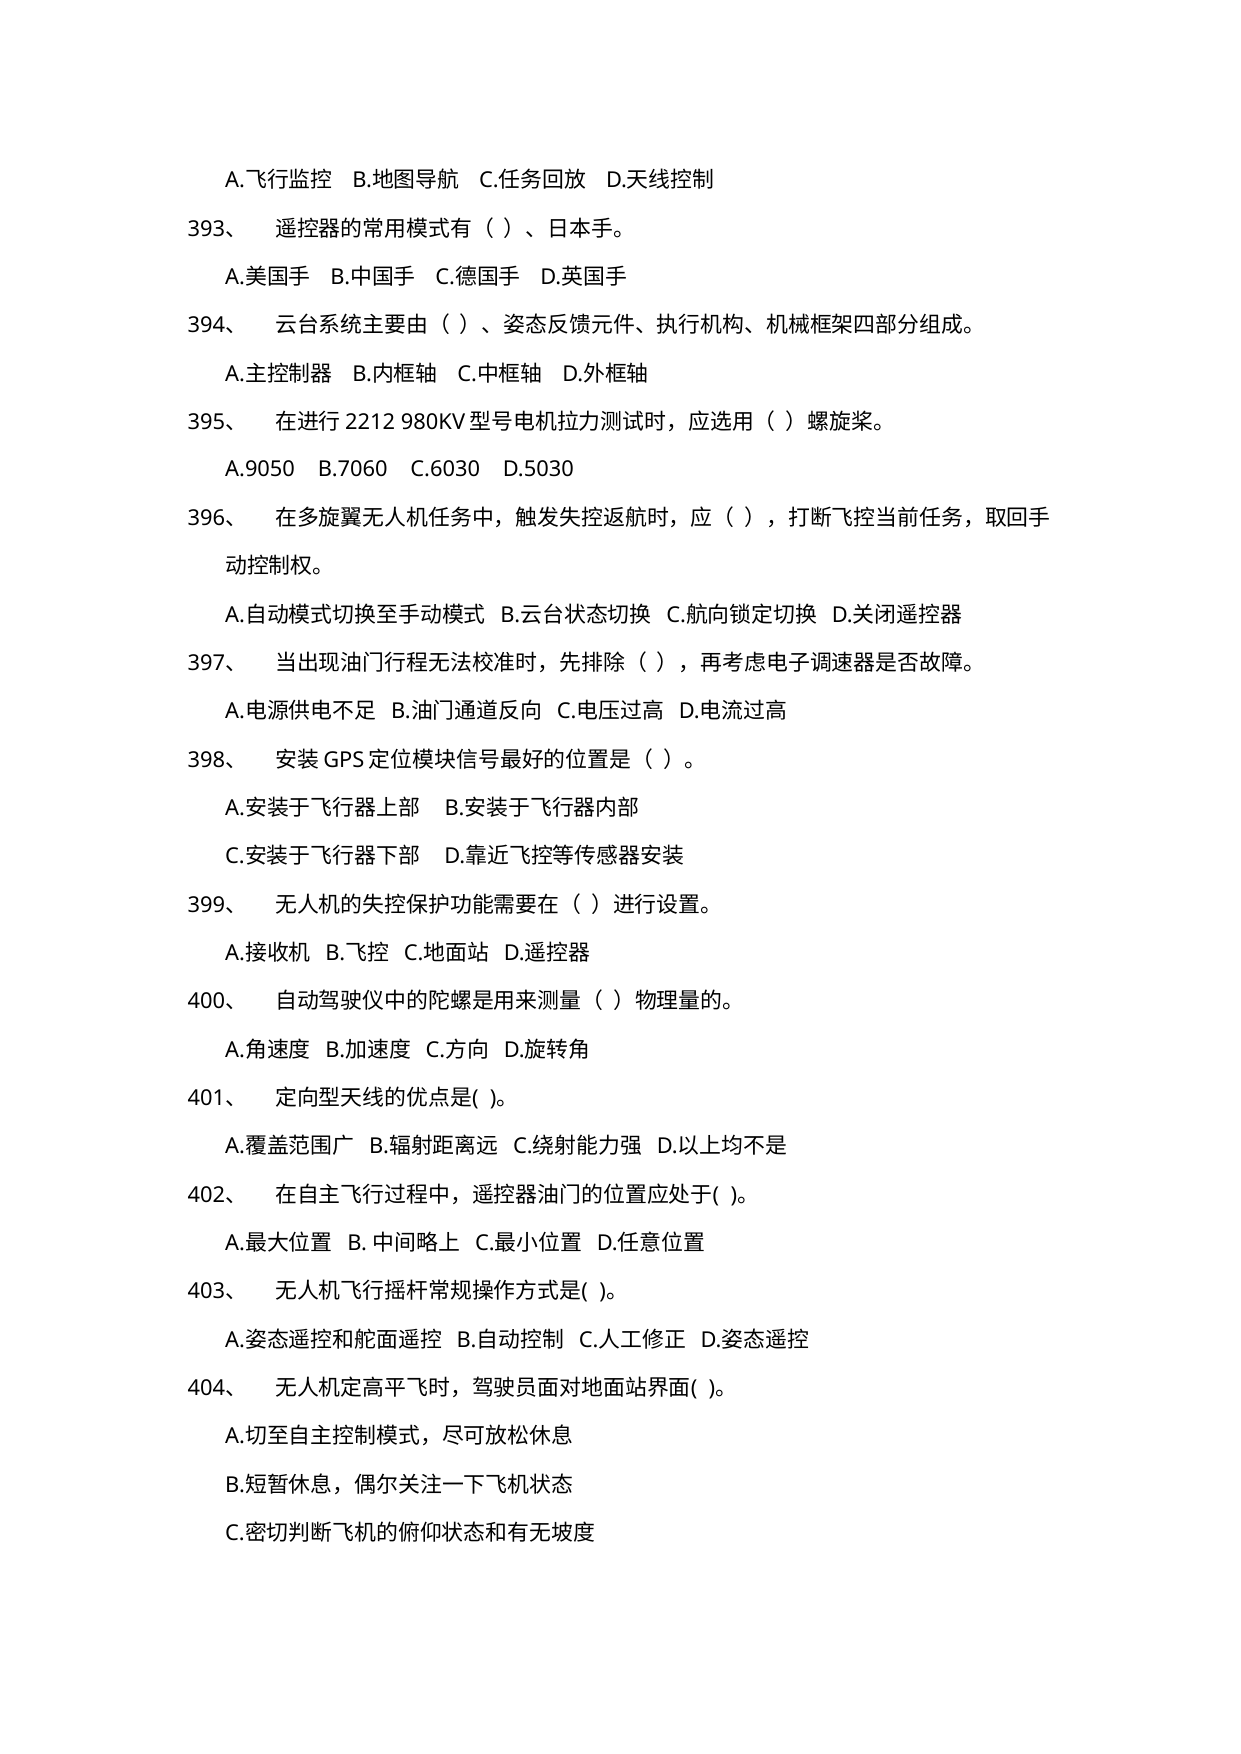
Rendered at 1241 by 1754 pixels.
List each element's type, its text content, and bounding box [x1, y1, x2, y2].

list 无人机的失控保护功能需要在（ ）进行设置。 [187, 886, 1053, 919]
list A.姿态遥控和舵面遥控 B.自动控制 C.人工修正 D.姿态遥控 [225, 1321, 1053, 1354]
list 定向型天线的优点是( )。 [187, 1080, 1053, 1112]
list A.安装于飞行器上部 B.安装于飞行器内部 [225, 790, 1053, 822]
list 在多旋翼无人机任务中，触发失控返航时，应（ ），打断飞控当前任务，取回手动控制权。 [187, 499, 1053, 581]
list A.自动模式切换至手动模式 B.云台状态切换 C.航向锁定切换 D.关闭遥控器 [225, 596, 1053, 629]
list A.主控制器 B.内框轴 C.中框轴 D.外框轴 [225, 355, 1053, 388]
list 无人机飞行摇杆常规操作方式是( )。 [187, 1273, 1053, 1306]
list 云台系统主要由（ ）、姿态反馈元件、执行机构、机械框架四部分组成。 [187, 307, 1053, 339]
list A.最大位置 B. 中间略上 C.最小位置 D.任意位置 [225, 1225, 1053, 1257]
list 在进行2212 980KV型号电机拉力测试时，应选用（ ）螺旋桨。 [187, 404, 1053, 436]
list A.切至自主控制模式，尽可放松休息 [225, 1418, 1053, 1451]
list A.接收机 B.飞控 C.地面站 D.遥控器 [225, 935, 1053, 967]
list 无人机定高平飞时，驾驶员面对地面站界面( )。 [187, 1370, 1053, 1402]
list A.9050 B.7060 C.6030 D.5030 [225, 452, 1053, 484]
list 遥控器的常用模式有（ ）、日本手。 [187, 210, 1053, 243]
list C.密切判断飞机的俯仰状态和有无坡度 [225, 1515, 1053, 1547]
list A.美国手 B.中国手 C.德国手 D.英国手 [225, 259, 1053, 291]
list A.角速度 B.加速度 C.方向 D.旋转角 [225, 1031, 1053, 1064]
list A.电源供电不足 B.油门通道反向 C.电压过高 D.电流过高 [225, 693, 1053, 726]
list A.飞行监控 B.地图导航 C.任务回放 D.天线控制 [225, 162, 1053, 194]
list A.覆盖范围广 B.辐射距离远 C.绕射能力强 D.以上均不是 [225, 1128, 1053, 1161]
list B.短暂休息，偶尔关注一下飞机状态 [225, 1466, 1053, 1499]
list 在自主飞行过程中，遥控器油门的位置应处于( )。 [187, 1176, 1053, 1209]
list 当出现油门行程无法校准时，先排除（ ），再考虑电子调速器是否故障。 [187, 645, 1053, 677]
list 安装GPS定位模块信号最好的位置是（ ）。 [187, 741, 1053, 774]
list C.安装于飞行器下部 D.靠近飞控等传感器安装 [225, 838, 1053, 871]
list 自动驾驶仪中的陀螺是用来测量（ ）物理量的。 [187, 983, 1053, 1016]
